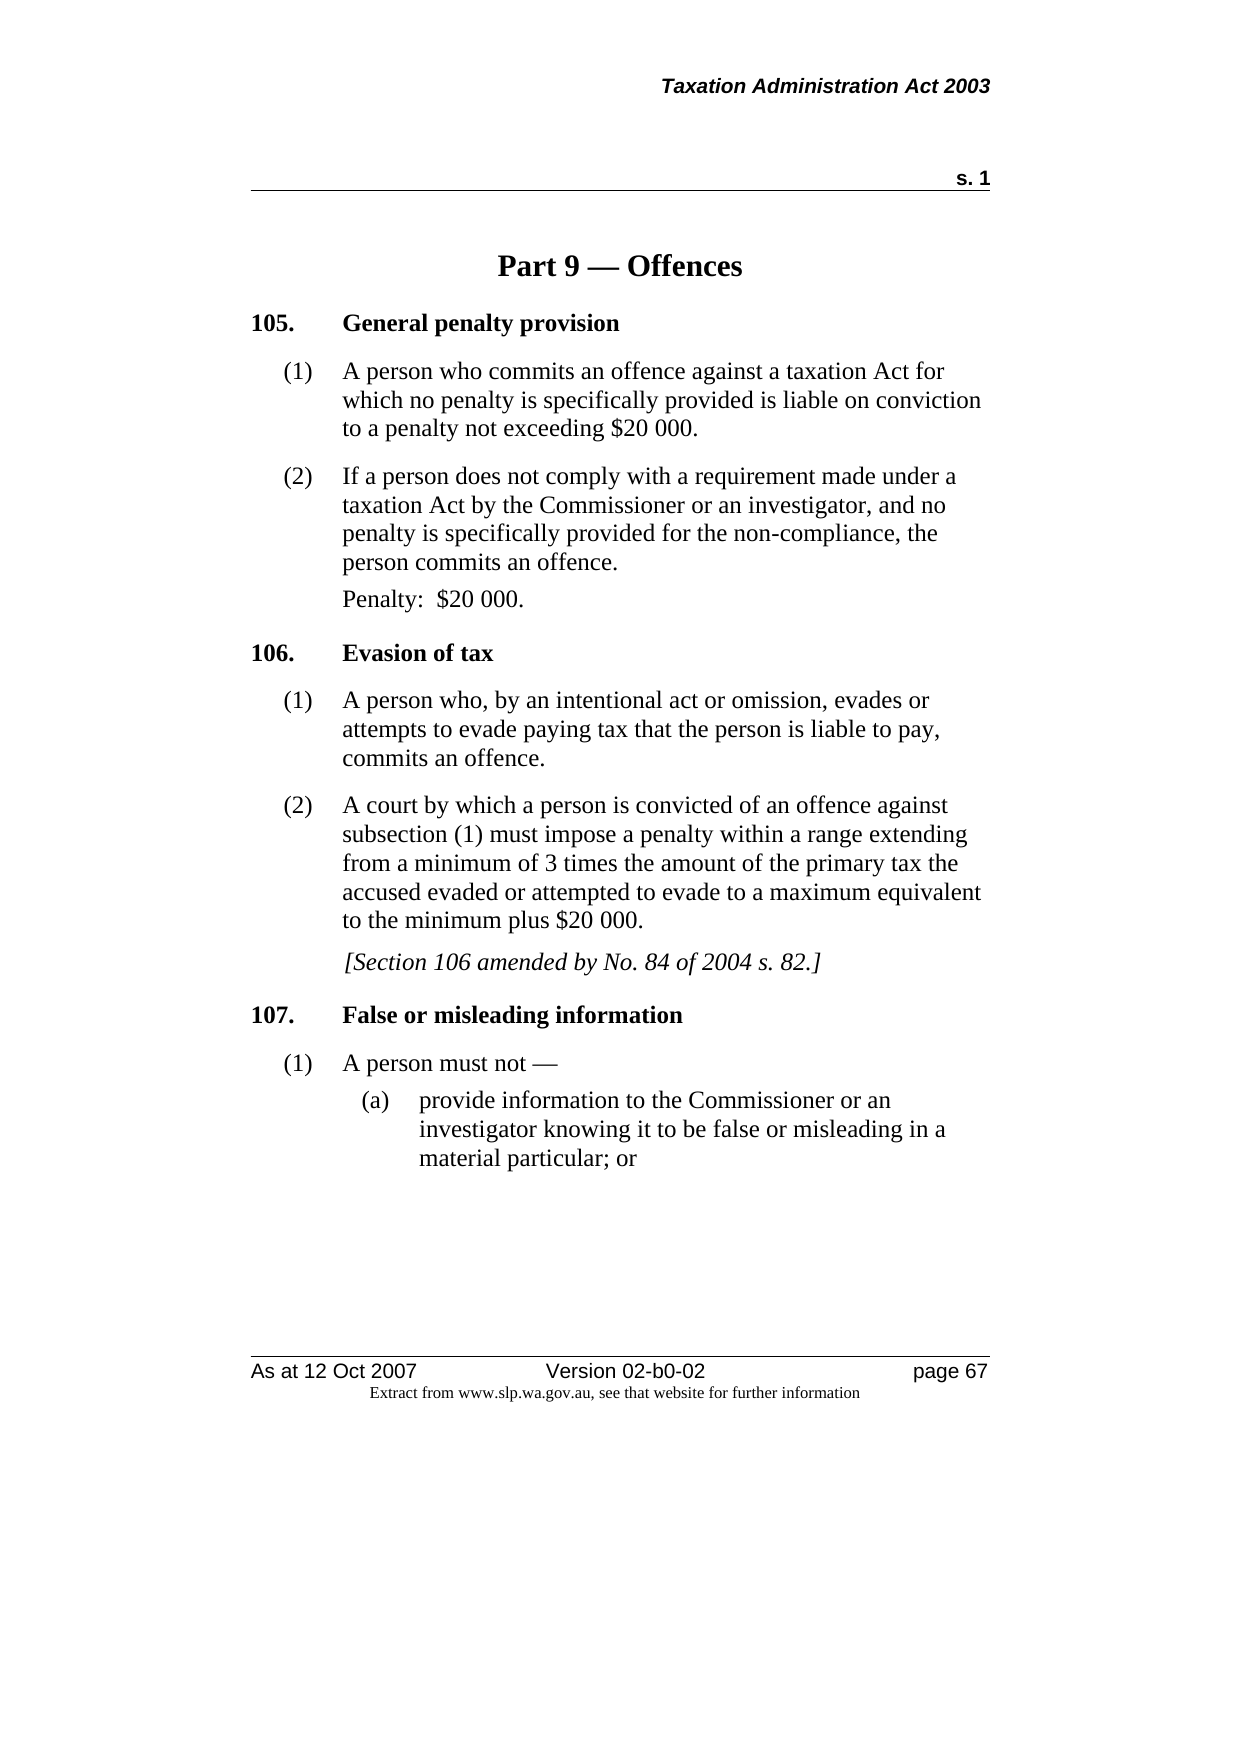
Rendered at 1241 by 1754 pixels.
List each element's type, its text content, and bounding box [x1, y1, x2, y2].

text (1) A person must not — [251, 1048, 990, 1077]
text (2) If a person does not comply with a requirement made under a taxation Act by the Commissioner or an investigator, and no penalty is specifically provided for the non-compliance, the person commits an offence. [251, 461, 990, 576]
text (a) provide information to the Commissioner or an investigator knowing it to be false or misleading in a material particular; or [251, 1085, 990, 1171]
subtitle 106. Evasion of tax [251, 638, 990, 667]
text Penalty: $20 000. [251, 584, 990, 613]
subtitle 105. General penalty provision [251, 308, 990, 337]
text (2) A court by which a person is convicted of an offence against subsection (1) must impose a penalty within a range extending from a minimum of 3 times the amount of the primary tax the accused evaded or attempted to evade to a maximum equivalent to the minimum plus $20 000. [251, 791, 990, 934]
text (1) A person who, by an intentional act or omission, evades or attempts to evade paying tax that the person is liable to pay, commits an offence. [251, 686, 990, 772]
text [Section 106 amended by No. 84 of 2004 s. 82.] [251, 947, 990, 976]
subtitle Part 9 — Offences [251, 247, 990, 283]
text (1) A person who commits an offence against a taxation Act for which no penalty is specifically provided is liable on conviction to a penalty not exceeding $20 000. [251, 356, 990, 442]
subtitle 107. False or misleading information [251, 1001, 990, 1029]
